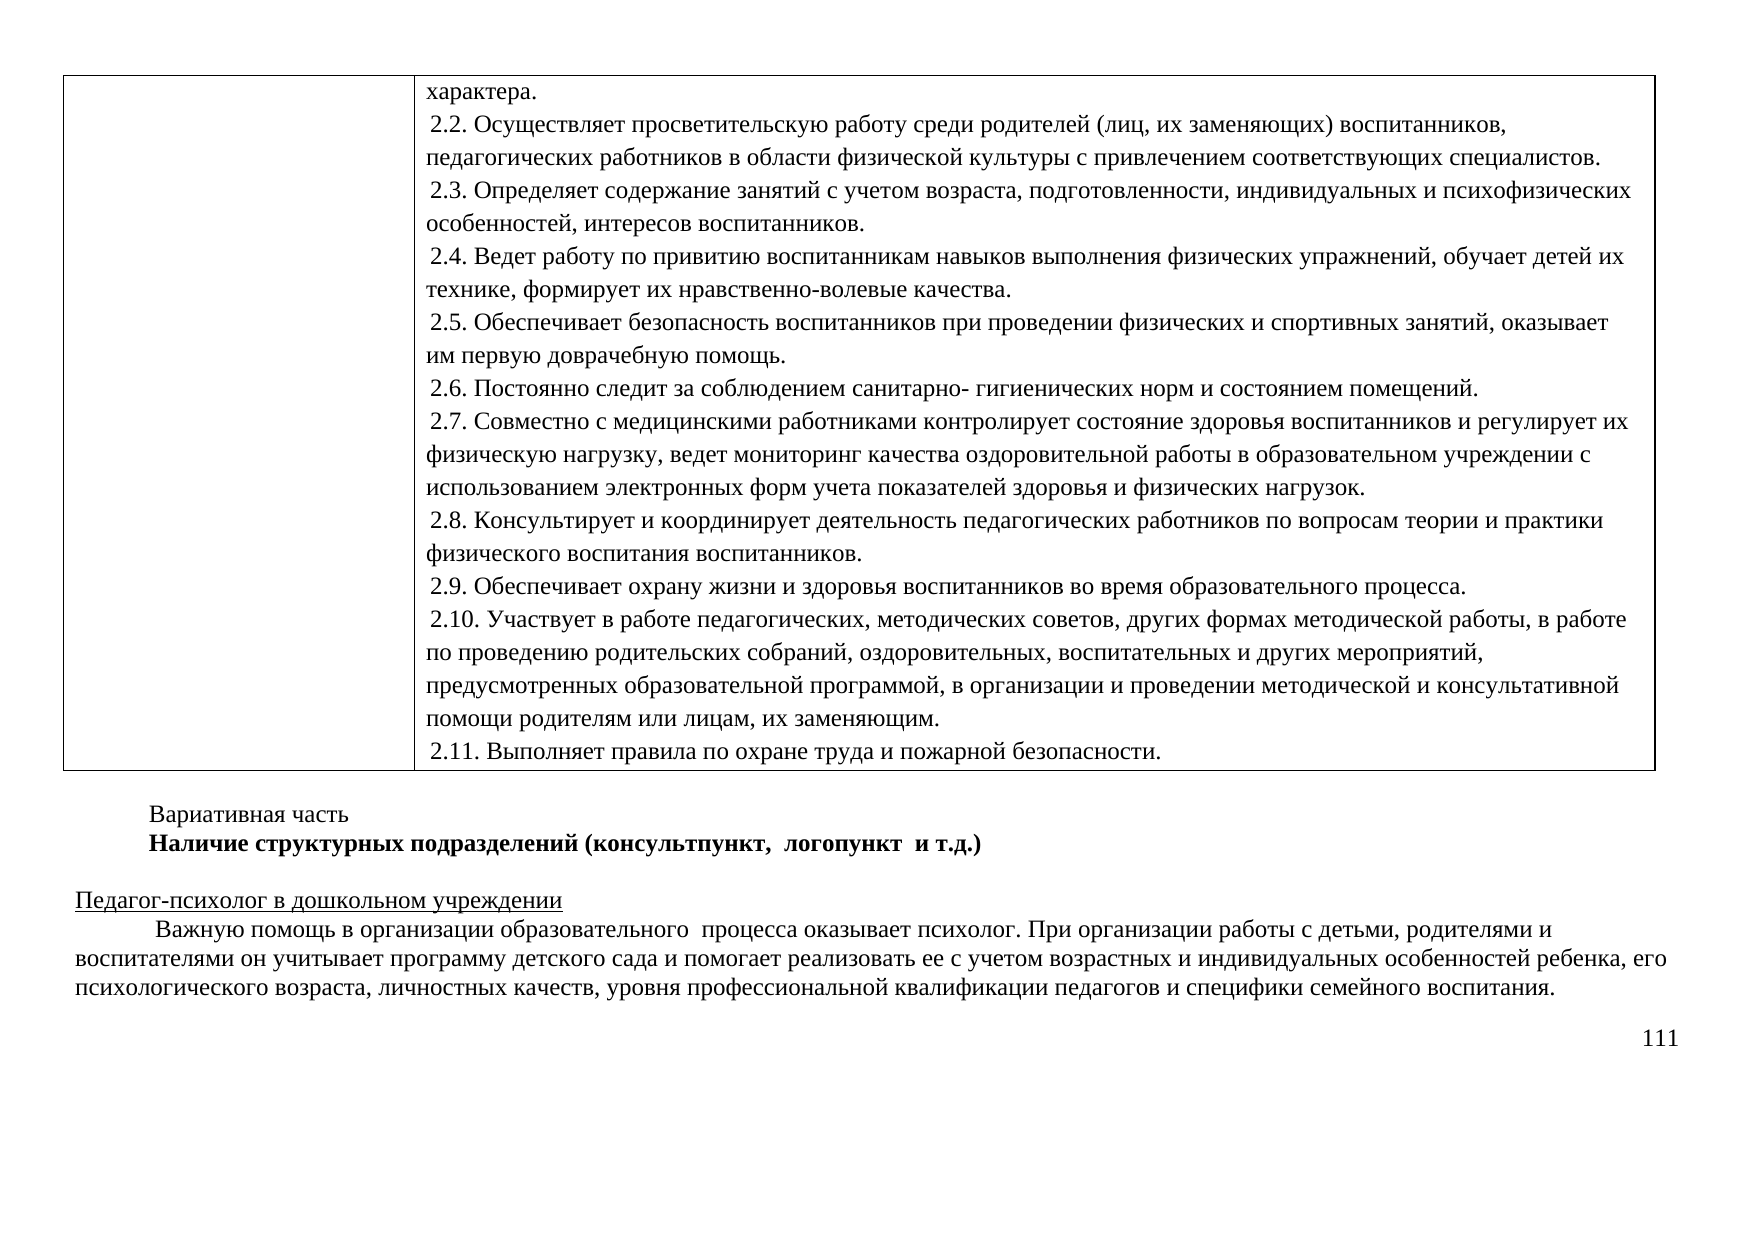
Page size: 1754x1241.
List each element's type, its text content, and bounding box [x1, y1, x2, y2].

text Педагог-психолог в дошкольном учреждении [75, 886, 1679, 914]
text Важную помощь в организации образовательного процесса оказывает психолог. При организации работы с детьми, родителями и воспитателями он учитывает программу детского сада и помогает реализовать ее с учетом возрастных и индивидуальных особенностей ребенка, его психологического возраста, личностных качеств, уровня профессиональной квалификации педагогов и специфики семейного воспитания. [75, 914, 1679, 1001]
text Вариативная часть [75, 799, 1679, 828]
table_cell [415, 76, 1654, 769]
text Наличие структурных подразделений (консультпункт, логопункт и т.д.) [75, 828, 1679, 857]
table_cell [64, 76, 414, 769]
